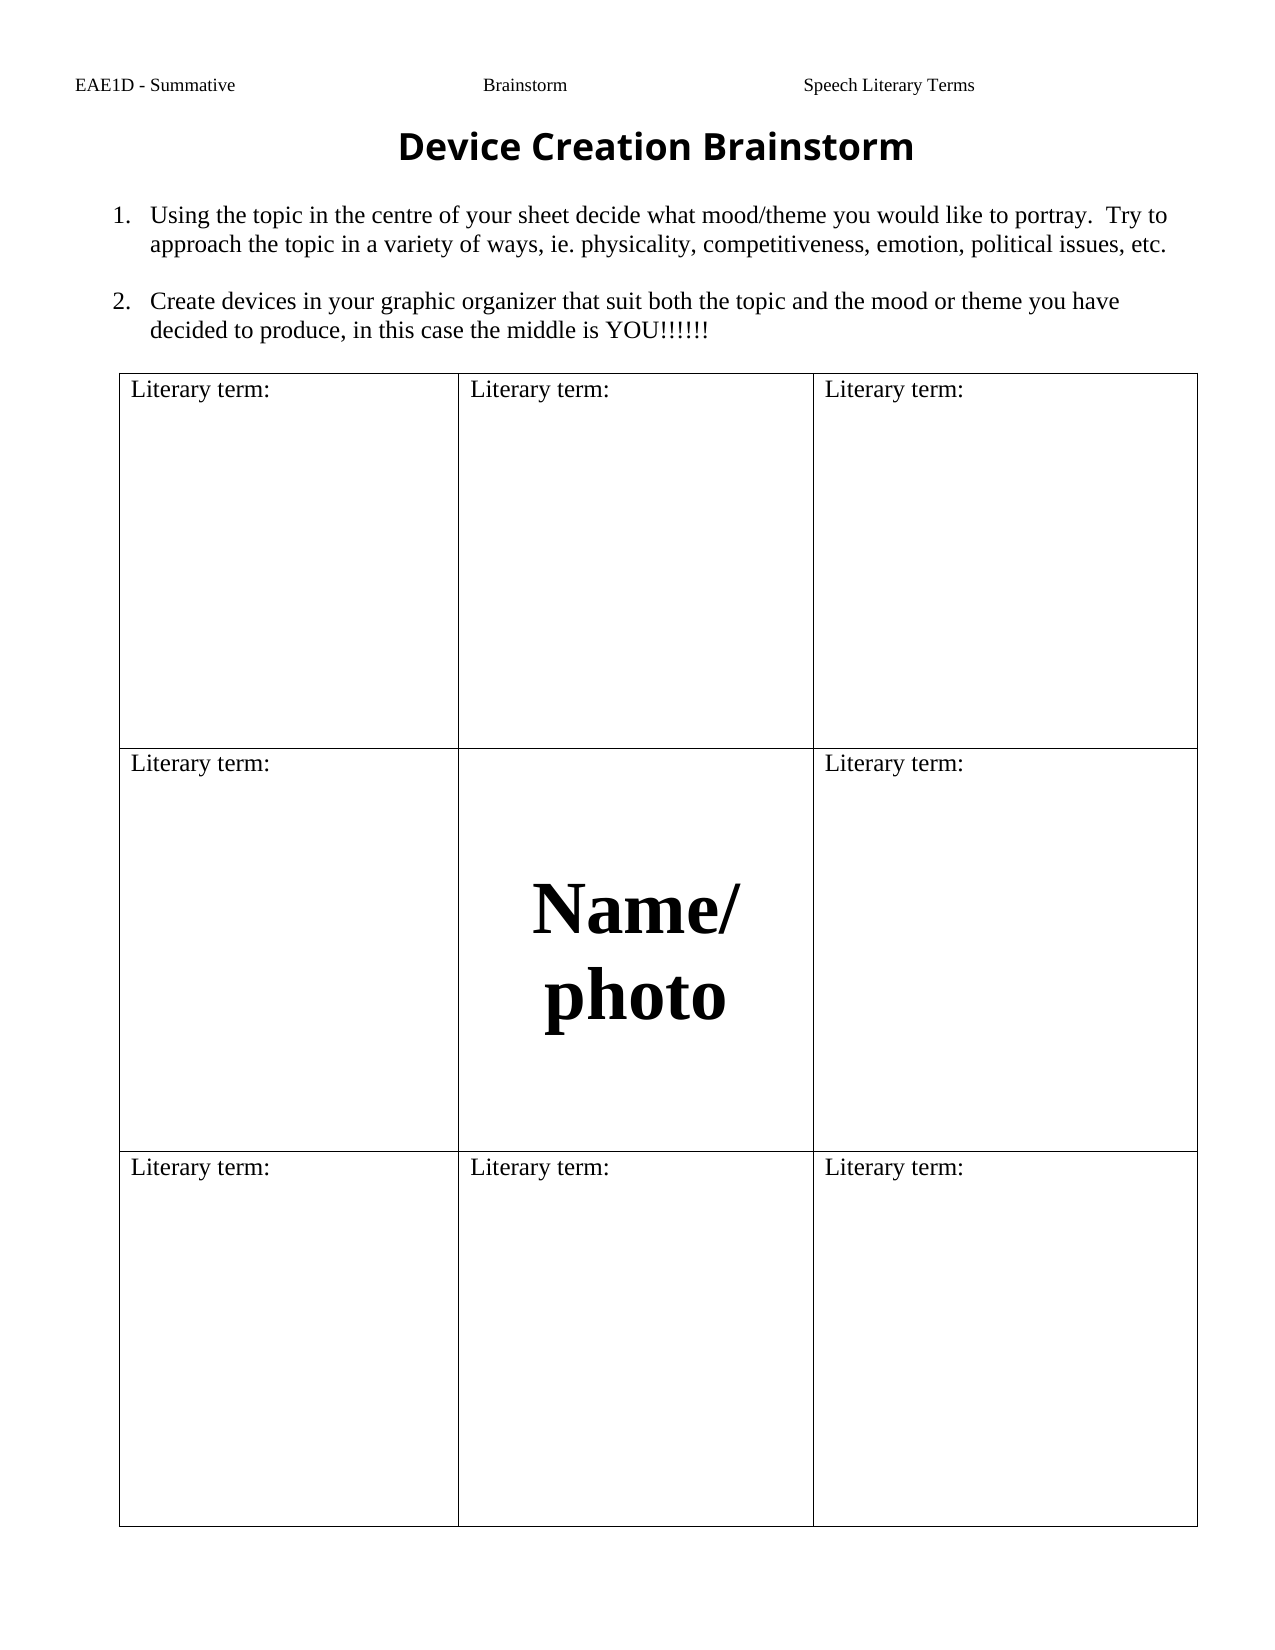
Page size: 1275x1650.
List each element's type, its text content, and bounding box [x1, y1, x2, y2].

table_cell Literary term: [814, 749, 1197, 1151]
list Create devices in your graphic organizer that suit both the topic and the mood or theme you have decided to produce, in this case the middle is YOU!!!!!! [112, 286, 1200, 344]
table_cell Literary term: [120, 749, 458, 1151]
text Device Creation Brainstorm [112, 120, 1200, 200]
table_cell Literary term: [459, 1152, 813, 1526]
table_cell Literary term: [814, 1152, 1197, 1526]
table_header Literary term: [814, 374, 1197, 747]
table_header Literary term: [120, 374, 458, 747]
table_cell Literary term: [120, 1152, 458, 1526]
list Using the topic in the centre of your sheet decide what mood/theme you would like to portray. Try to approach the topic in a variety of ways, ie. physicality, competitiveness, emotion, political issues, etc. [112, 200, 1200, 286]
table_cell Name/ photo [459, 749, 813, 1151]
table_header Literary term: [459, 374, 813, 747]
